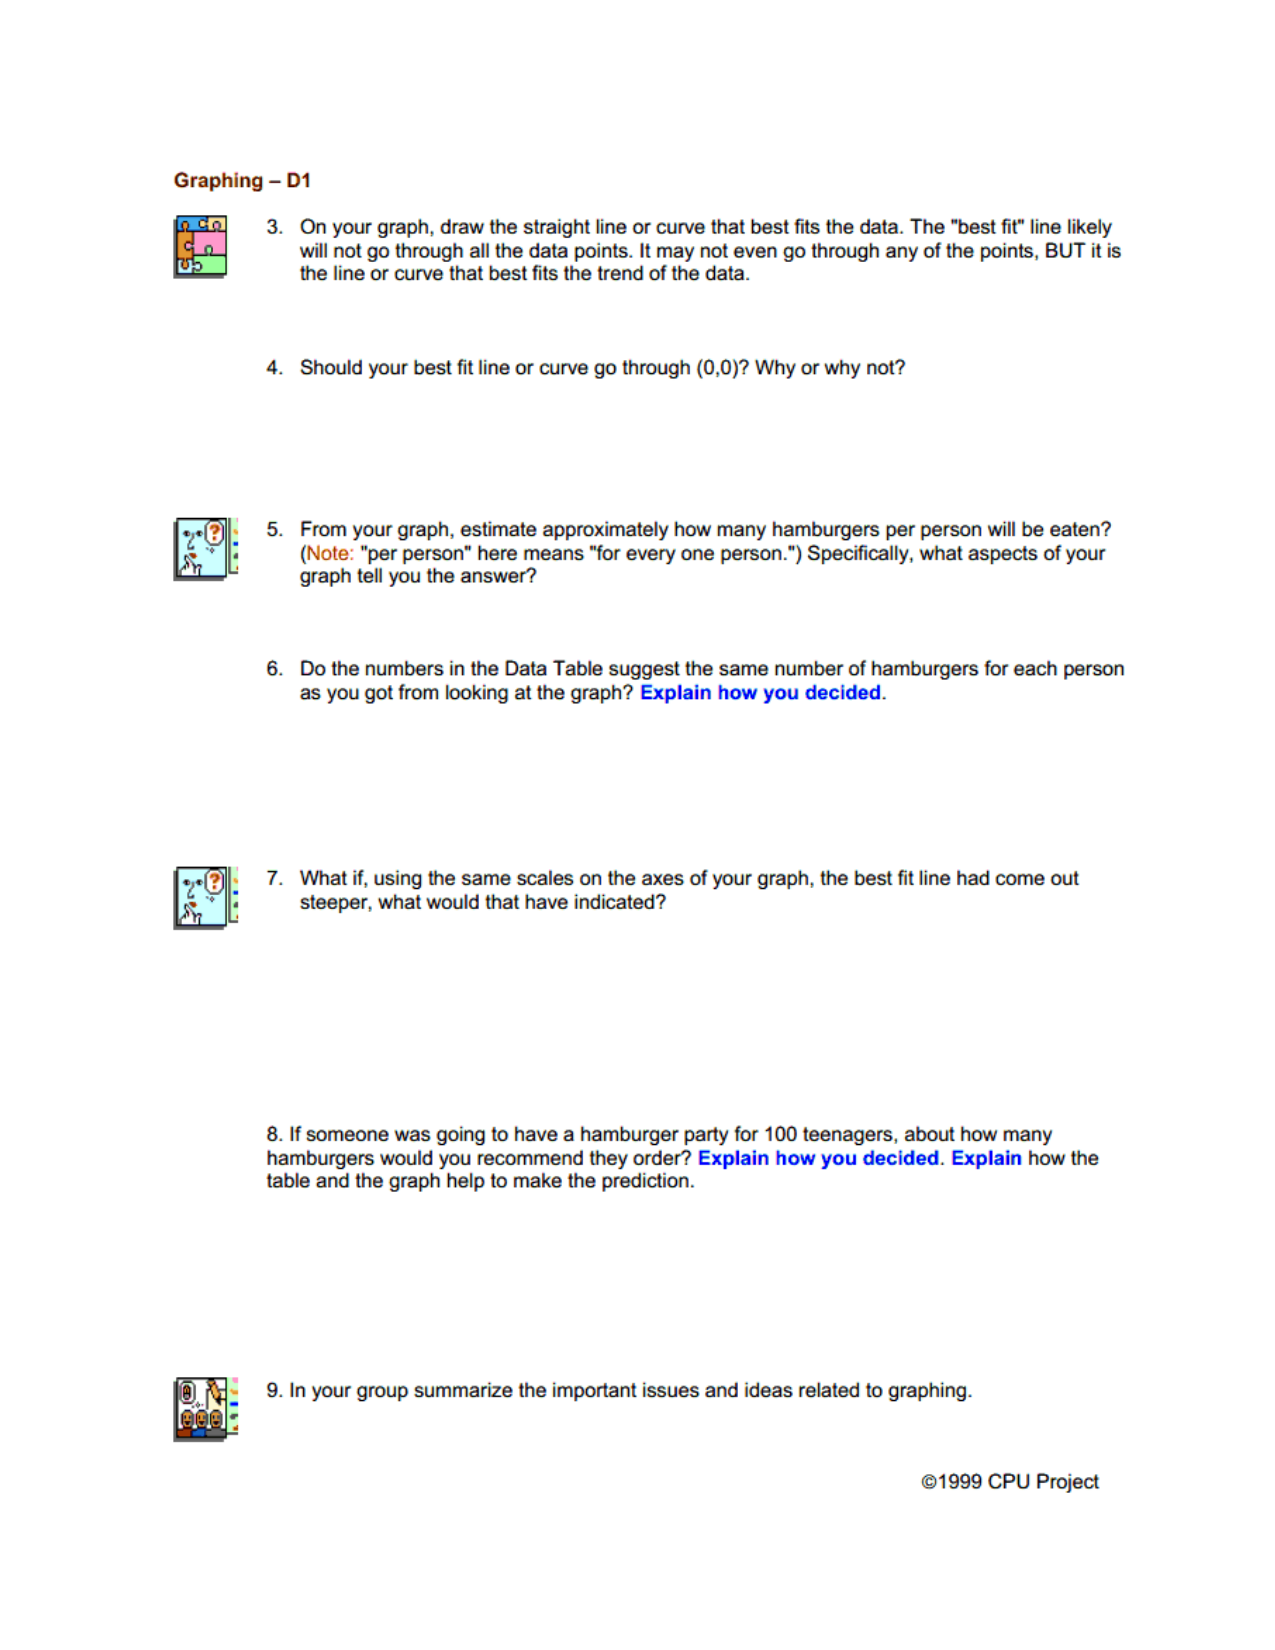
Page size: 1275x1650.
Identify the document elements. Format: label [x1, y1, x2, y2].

picture [75, 103, 1200, 1559]
